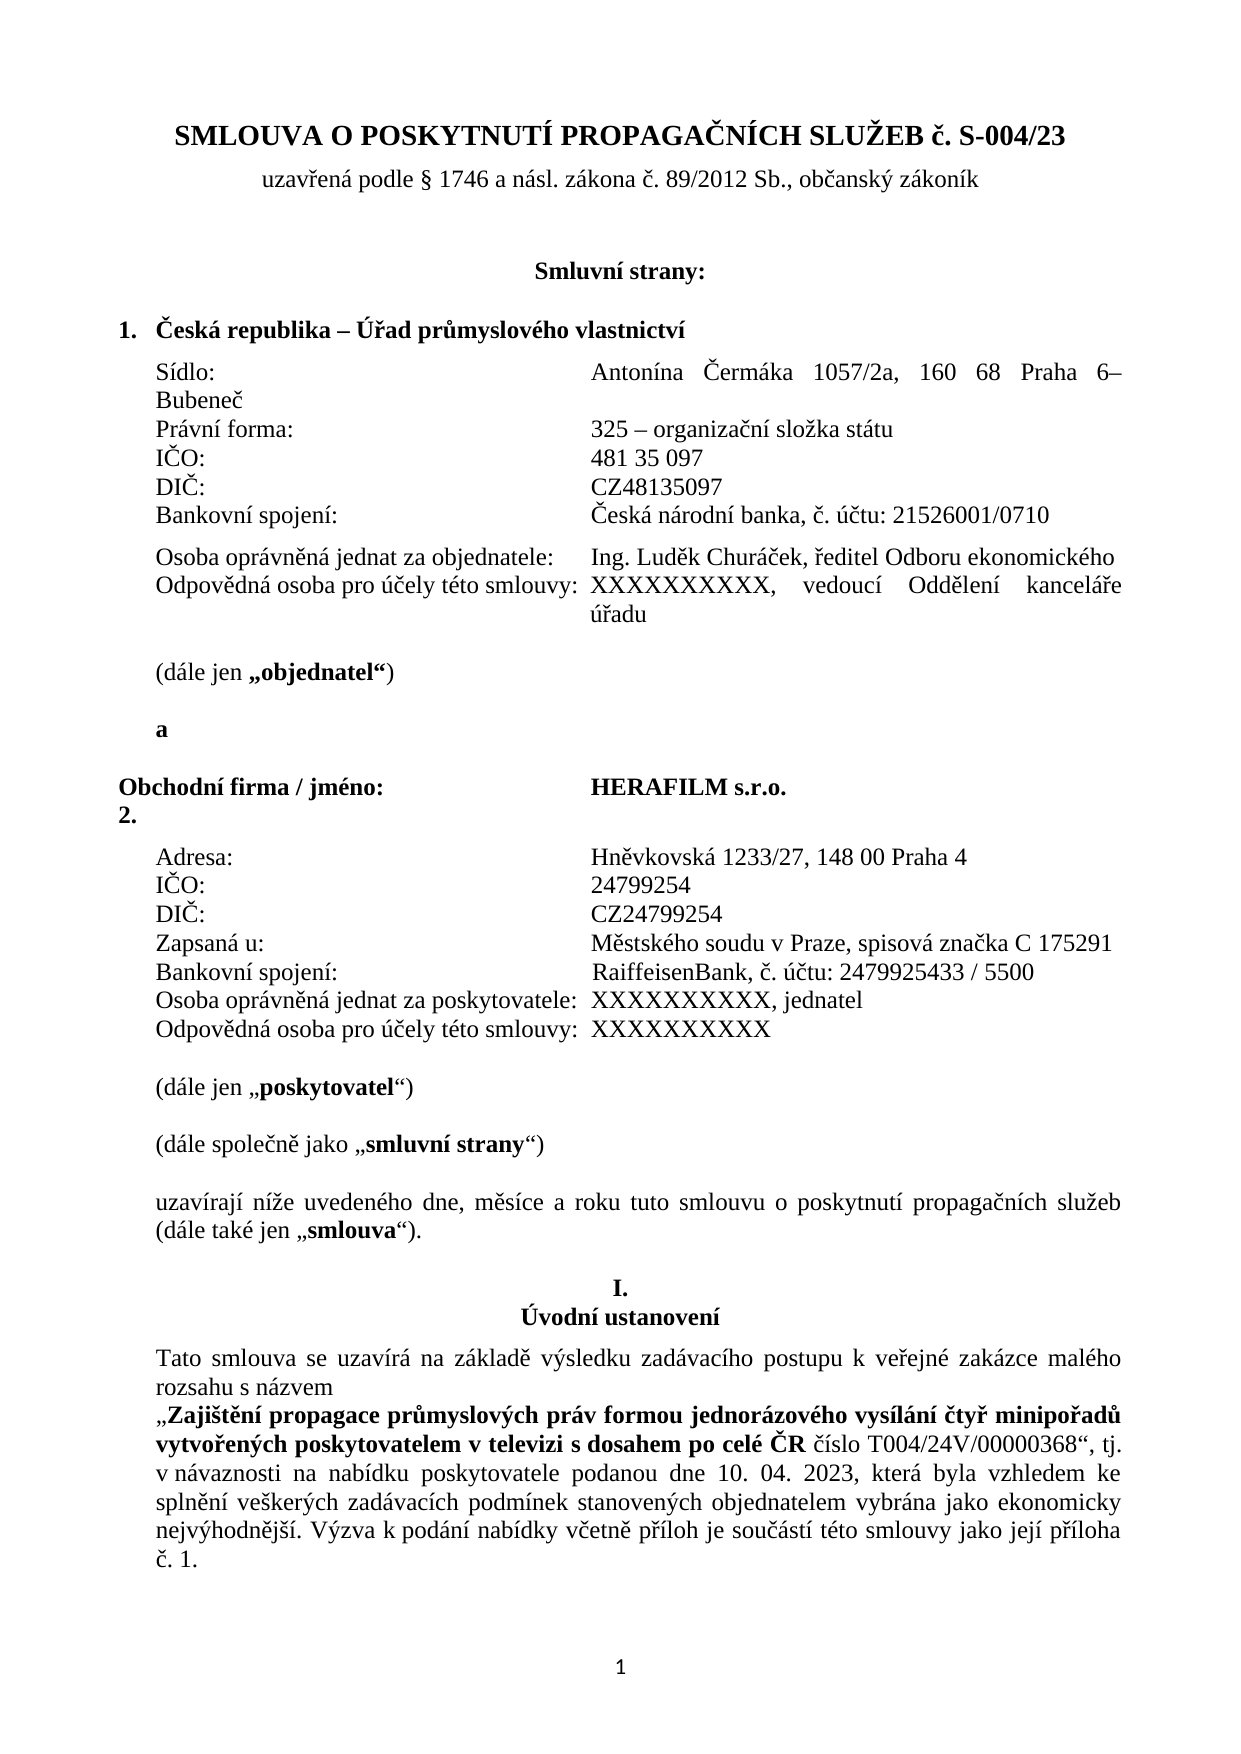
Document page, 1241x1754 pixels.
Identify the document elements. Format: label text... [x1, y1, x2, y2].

text Sídlo: Antonína Čermáka 1057/2a, 160 68 Praha 6–Bubeneč [155, 357, 1122, 414]
text Odpovědná osoba pro účely této smlouvy: XXXXXXXXXX [155, 1014, 1122, 1043]
text Právní forma: 325 – organizační složka státu [155, 414, 1122, 443]
text Osoba oprávněná jednat za poskytovatele: XXXXXXXXXX, jednatel [155, 986, 1122, 1014]
text Odpovědná osoba pro účely této smlouvy: XXXXXXXXXX, vedoucí Oddělení kanceláře úřadu [155, 571, 1122, 628]
text Bankovní spojení: Česká národní banka, č. účtu: 21526001/0710 [155, 501, 1122, 529]
text Smluvní strany: [118, 256, 1122, 285]
text uzavírají níže uvedeného dne, měsíce a roku tuto smlouvu o poskytnutí propagačních služeb (dále také jen „smlouva“). [155, 1187, 1122, 1244]
text (dále jen „objednatel“) [155, 657, 1122, 686]
text DIČ: CZ48135097 [155, 472, 1122, 501]
text I. [118, 1273, 1122, 1302]
text IČO: 24799254 [155, 871, 1122, 899]
text IČO: 481 35 097 [155, 443, 1122, 472]
text Zapsaná u: Městského soudu v Praze, spisová značka C 175291 [155, 928, 1122, 957]
text (dále jen „poskytovatel“) [155, 1072, 1122, 1101]
text Tato smlouva se uzavírá na základě výsledku zadávacího postupu k veřejné zakázce malého rozsahu s názvem [156, 1343, 1122, 1401]
text uzavřená podle § 1746 a násl. zákona č. 89/2012 Sb., občanský zákoník [118, 164, 1122, 193]
text Bankovní spojení: RaiffeisenBank, č. účtu: 2479925433 / 5500 [118, 957, 1122, 986]
text a [155, 714, 1122, 743]
text Obchodní firma / jméno: HERAFILM s.r.o. [118, 772, 1122, 801]
text „Zajištění propagace průmyslových práv formou jednorázového vysílání čtyř minipořadů vytvořených poskytovatelem v televizi s dosahem po celé ČR číslo T004/24V/00000368“, tj. v návaznosti na nabídku poskytovatele podanou dne 10. 04. 2023, která byla vzhledem ke splnění veškerých zadávacích podmínek stanovených objednatelem vybrána jako ekonomicky nejvýhodnější. Výzva k podání nabídky včetně příloh je součástí této smlouvy jako její příloha č. 1. [156, 1401, 1122, 1573]
list Česká republika – Úřad průmyslového vlastnictví [118, 316, 1122, 344]
text (dále společně jako „smluvní strany“) [155, 1129, 1122, 1158]
subtitle SMLOUVA O POSKYTNUTÍ PROPAGAČNÍCH SLUŽEB č. S-004/23 [118, 118, 1122, 152]
text Osoba oprávněná jednat za objednatele: Ing. Luděk Churáček, ředitel Odboru ekonomického [155, 542, 1122, 571]
text Úvodní ustanovení [118, 1302, 1122, 1331]
text DIČ: CZ24799254 [155, 899, 1122, 928]
text Adresa: Hněvkovská 1233/27, 148 00 Praha 4 [118, 842, 1122, 871]
